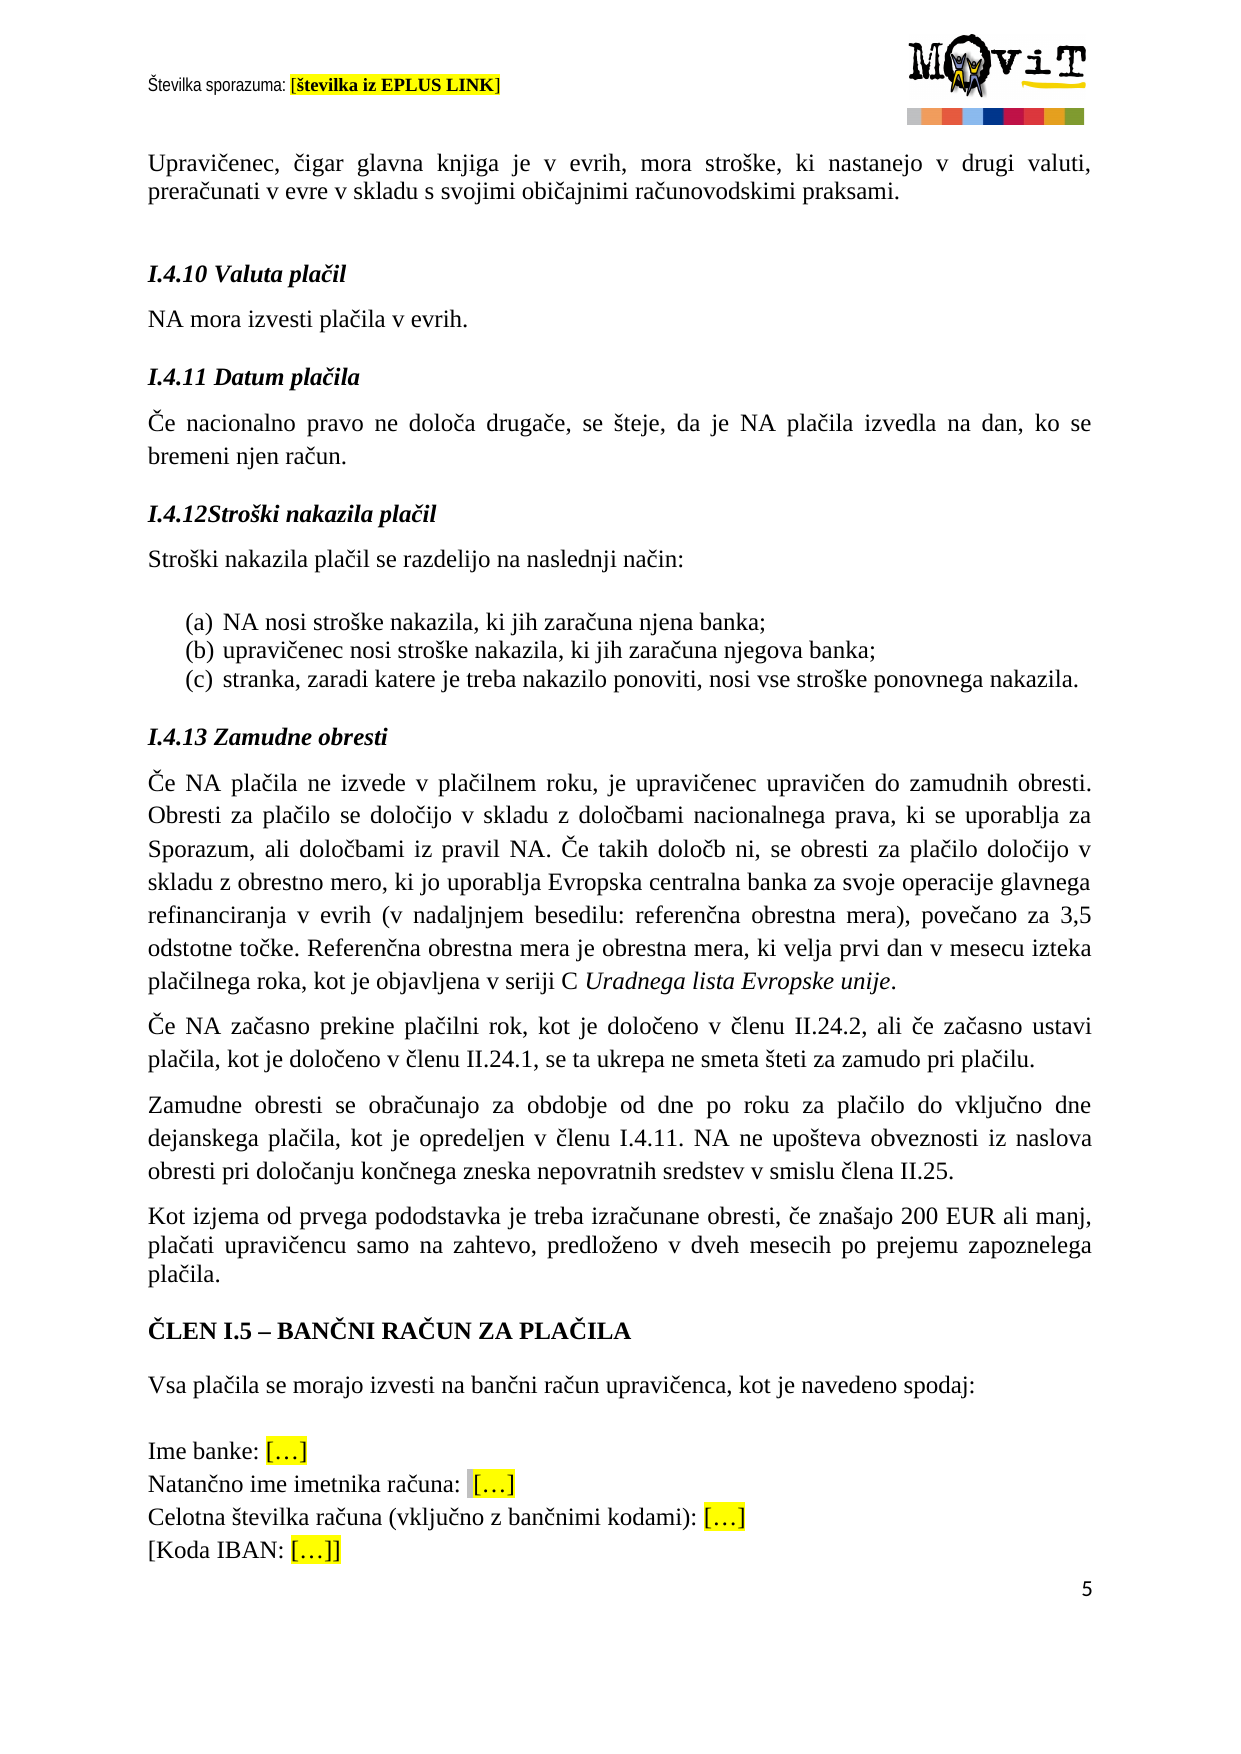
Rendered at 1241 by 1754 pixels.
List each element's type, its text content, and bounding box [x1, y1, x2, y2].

picture [908, 34, 1086, 100]
text Kot izjema od prvega pododstavka je treba izračunane obresti, če znašajo 200 EUR ali manj, plačati upravičencu samo na zahtevo, predloženo v dveh mesecih po prejemu zapoznelega plačila. [148, 1201, 1093, 1288]
subtitle I.4.12Stroški nakazila plačil [148, 499, 1093, 528]
text Vsa plačila se morajo izvesti na bančni račun upravičenca, kot je navedeno spodaj: [148, 1370, 1093, 1399]
list NA nosi stroške nakazila, ki jih zaračuna njena banka; [185, 607, 1093, 635]
subtitle I.4.13 Zamudne obresti [148, 722, 1093, 751]
subtitle I.4.11 Datum plačila [148, 362, 1093, 391]
subtitle ČLEN I.5 – BANČNI RAČUN ZA PLAČILA [148, 1316, 1093, 1345]
text Stroški nakazila plačil se razdelijo na naslednji način: [148, 544, 1093, 573]
list upravičenec nosi stroške nakazila, ki jih zaračuna njegova banka; [185, 635, 1093, 664]
text Če nacionalno pravo ne določa drugače, se šteje, da je NA plačila izvedla na dan, ko se bremeni njen račun. [148, 408, 1093, 470]
text Če NA plačila ne izvede v plačilnem roku, je upravičenec upravičen do zamudnih obresti. Obresti za plačilo se določijo v skladu z določbami nacionalnega prava, ki se uporablja za Sporazum, ali določbami iz pravil NA. Če takih določb ni, se obresti za plačilo določijo v skladu z obrestno mero, ki jo uporablja Evropska centralna banka za svoje operacije glavnega refinanciranja v evrih (v nadaljnjem besedilu: referenčna obrestna mera), povečano za 3,5 odstotne točke. Referenčna obrestna mera je obrestna mera, ki velja prvi dan v mesecu izteka plačilnega roka, kot je objavljena v seriji C Uradnega lista Evropske unije. [148, 768, 1093, 994]
text Upravičenec, čigar glavna knjiga je v evrih, mora stroške, ki nastanejo v drugi valuti, preračunati v evre v skladu s svojimi običajnimi računovodskimi praksami. [148, 148, 1093, 205]
text Zamudne obresti se obračunajo za obdobje od dne po roku za plačilo do vključno dne dejanskega plačila, kot je opredeljen v členu I.4.11. NA ne upošteva obveznosti iz naslova obresti pri določanju končnega zneska nepovratnih sredstev v smislu člena II.25. [148, 1090, 1093, 1184]
text NA mora izvesti plačila v evrih. [148, 304, 1093, 333]
list stranka, zaradi katere je treba nakazilo ponoviti, nosi vse stroške ponovnega nakazila. [185, 664, 1093, 693]
text Če NA začasno prekine plačilni rok, kot je določeno v členu II.24.2, ali če začasno ustavi plačila, kot je določeno v členu II.24.1, se ta ukrepa ne smeta šteti za zamudo pri plačilu. [148, 1011, 1093, 1073]
subtitle I.4.10 Valuta plačil [148, 259, 1093, 288]
text Ime banke: […]​ Natančno ime imetnika računa: […] Celotna številka računa (vključno z bančnimi kodami): […]​ [Koda IBAN: […]] [148, 1436, 1093, 1564]
picture [907, 108, 1085, 125]
